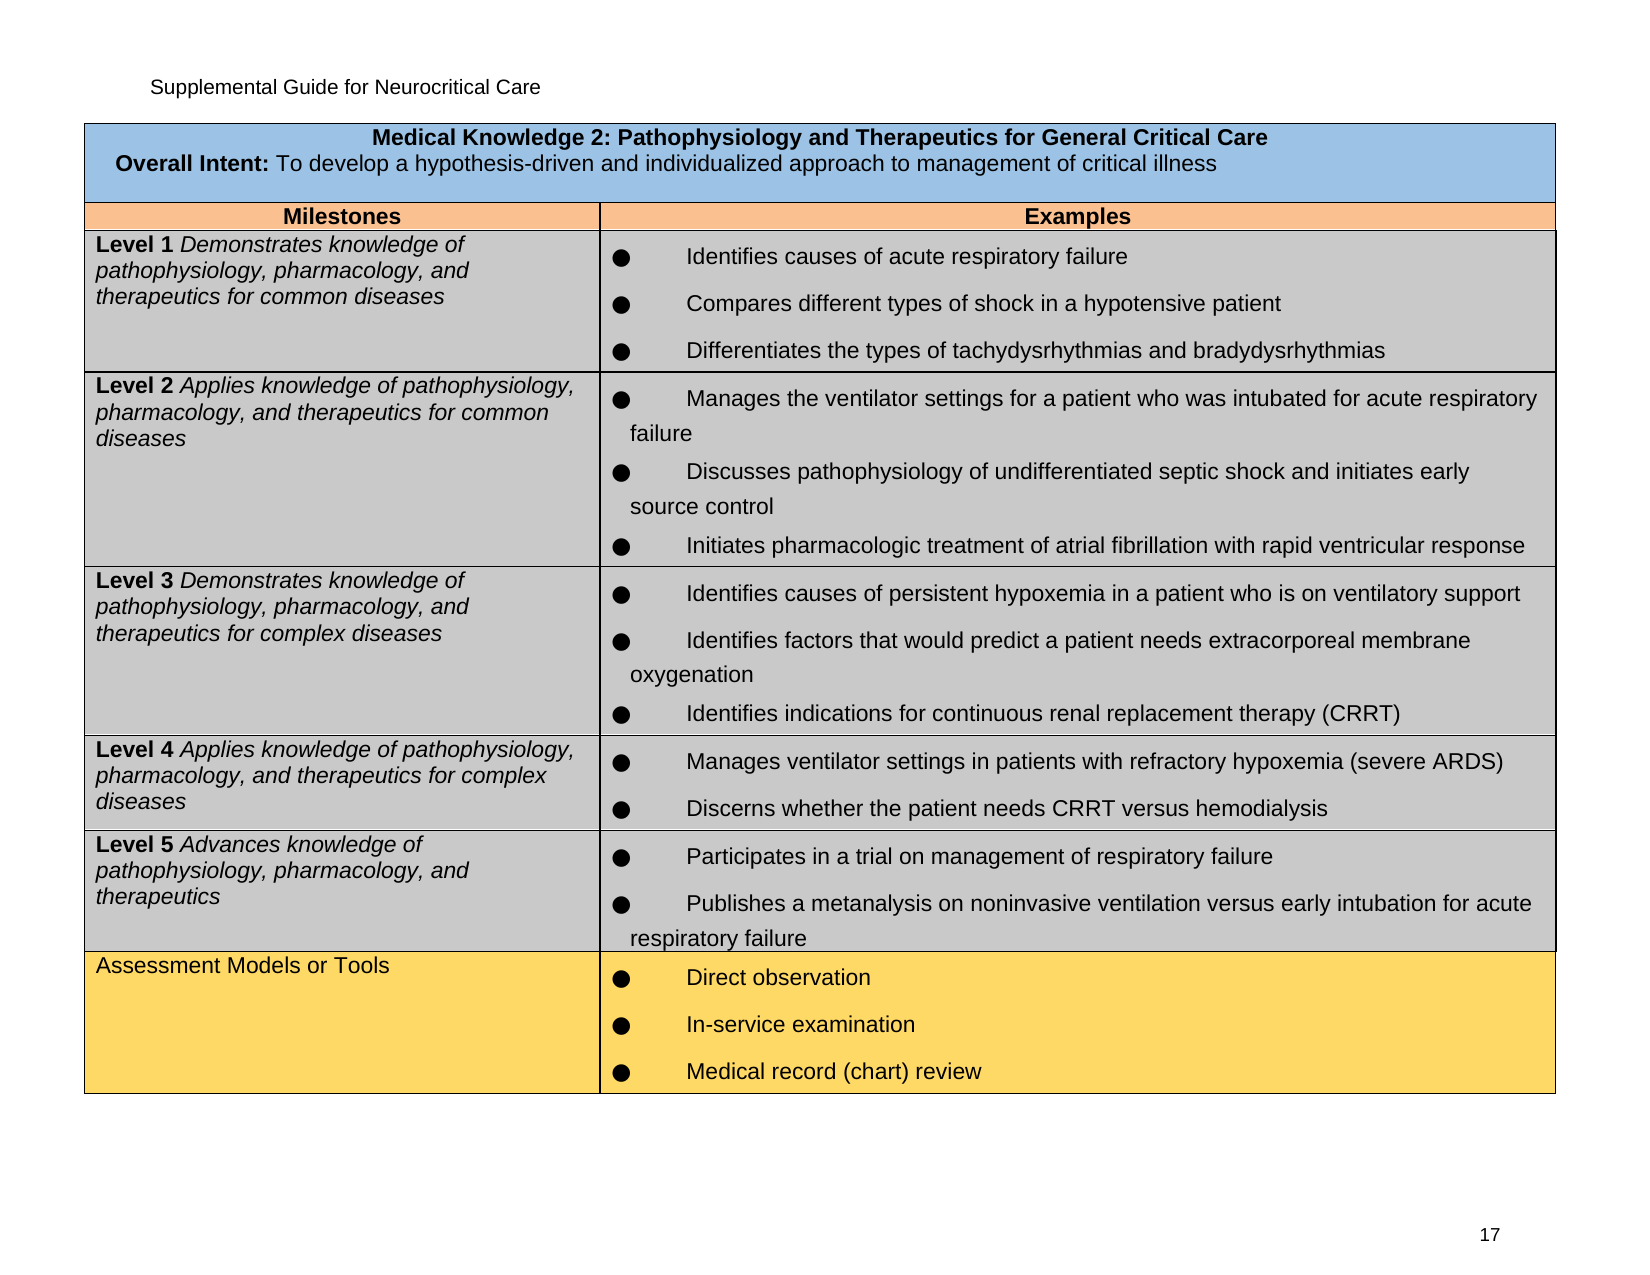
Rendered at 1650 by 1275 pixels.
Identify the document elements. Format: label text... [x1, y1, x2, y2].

table_cell Participates in a trial on management of respiratory failure Publishes a metanalysis on noninvasive ventilation versus early intubation for acute respiratory failure [601, 831, 1555, 951]
table_cell Milestones [85, 203, 599, 229]
table_cell Level 3 Demonstrates knowledge of pathophysiology, pharmacology, and therapeutics for complex diseases [85, 567, 599, 734]
table_cell Identifies causes of acute respiratory failure Compares different types of shock in a hypotensive patient Differentiates the types of tachydysrhythmias and bradydysrhythmias [601, 231, 1555, 371]
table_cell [85, 952, 599, 1093]
table_cell Level 2 Applies knowledge of pathophysiology, pharmacology, and therapeutics for common diseases [85, 373, 599, 566]
table_header Medical Knowledge 2: Pathophysiology and Therapeutics for General Critical Care Overall Intent: To develop a hypothesis-driven and individualized approach to management of critical illness [85, 124, 1555, 202]
table_cell Level 4 Applies knowledge of pathophysiology, pharmacology, and therapeutics for complex diseases [85, 736, 599, 829]
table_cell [601, 952, 1555, 1093]
table_cell Level 5 Advances knowledge of pathophysiology, pharmacology, and therapeutics [85, 831, 599, 951]
table_cell Manages the ventilator settings for a patient who was intubated for acute respiratory failure Discusses pathophysiology of undifferentiated septic shock and initiates early source control Initiates pharmacologic treatment of atrial fibrillation with rapid ventricular response [601, 373, 1555, 566]
table_cell Level 1 Demonstrates knowledge of pathophysiology, pharmacology, and therapeutics for common diseases [85, 231, 599, 371]
table_cell Identifies causes of persistent hypoxemia in a patient who is on ventilatory support Identifies factors that would predict a patient needs extracorporeal membrane oxygenation Identifies indications for continuous renal replacement therapy (CRRT) [601, 567, 1555, 734]
table_cell Examples [601, 203, 1555, 229]
table_cell Manages ventilator settings in patients with refractory hypoxemia (severe ARDS) Discerns whether the patient needs CRRT versus hemodialysis [601, 736, 1555, 829]
